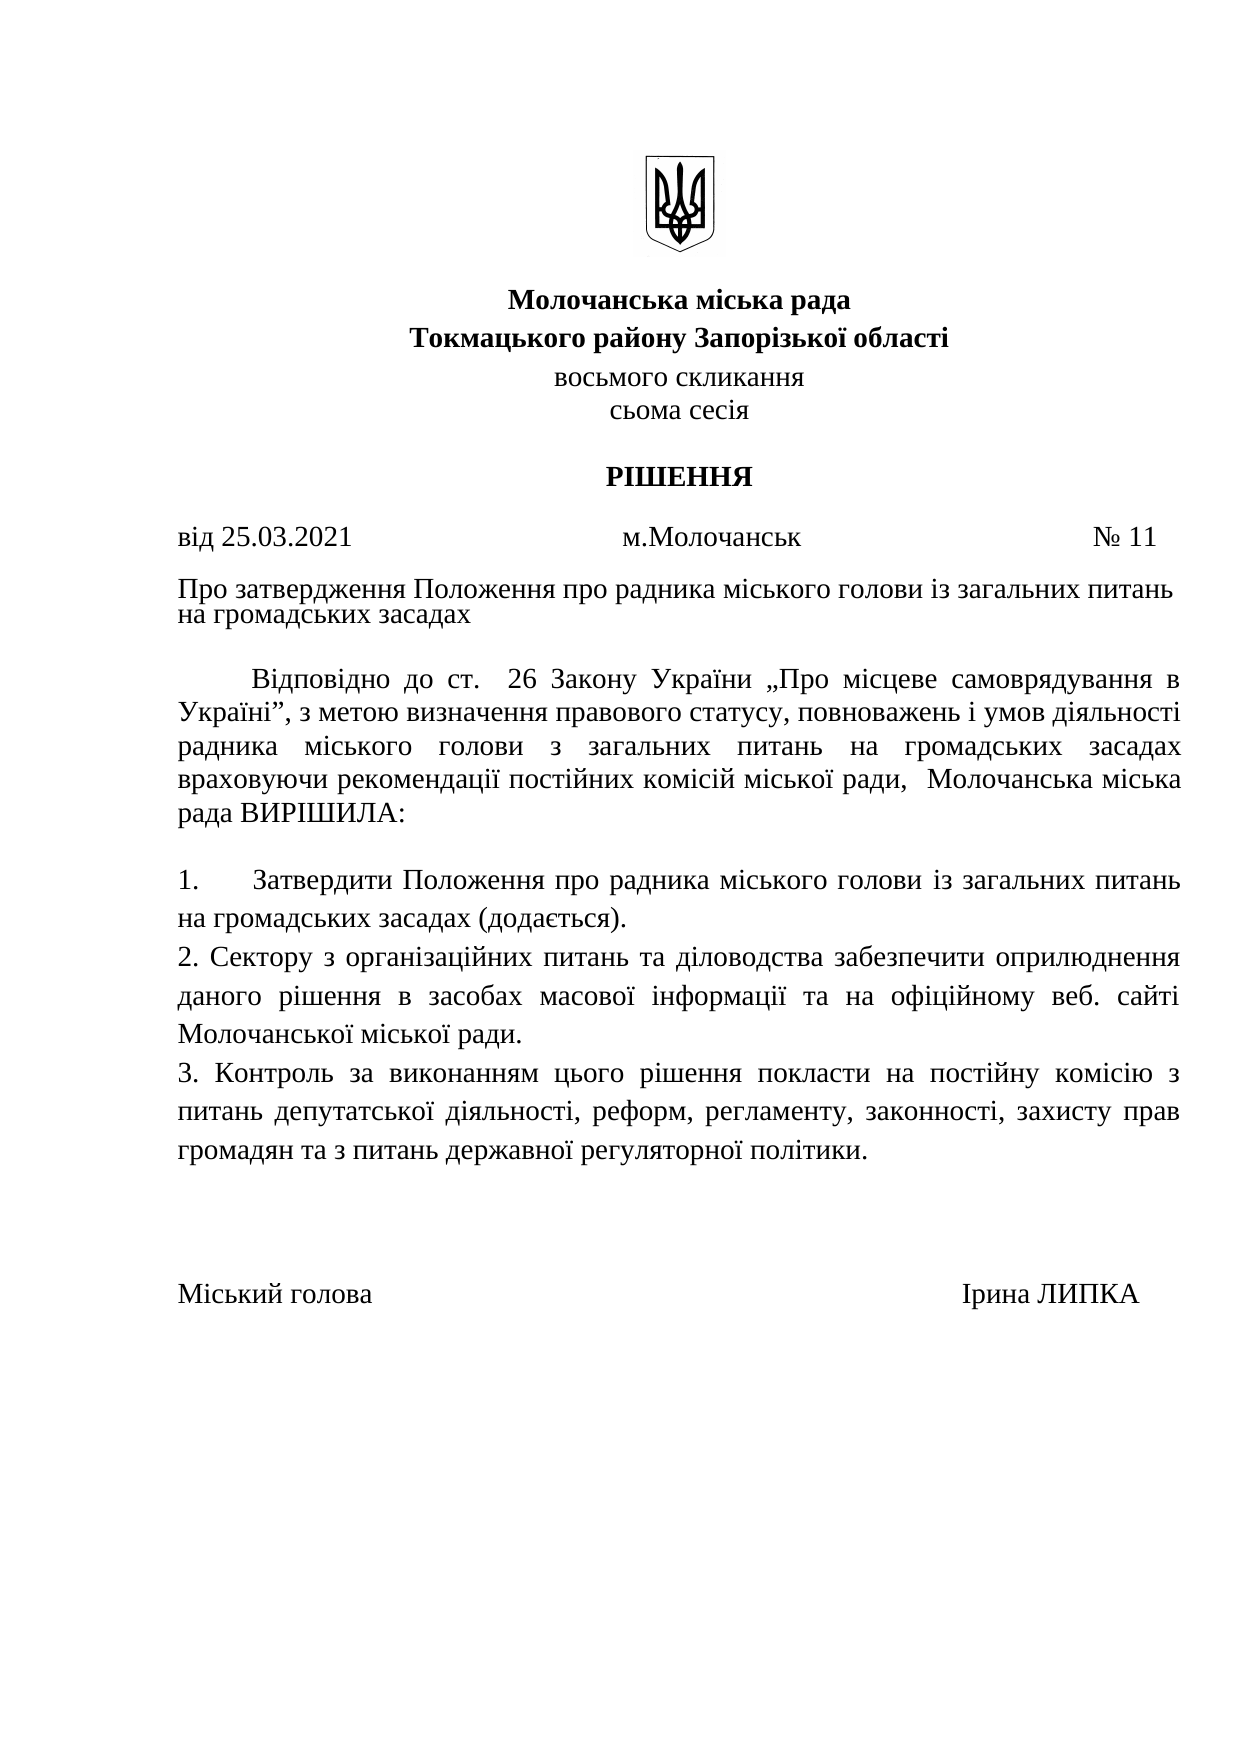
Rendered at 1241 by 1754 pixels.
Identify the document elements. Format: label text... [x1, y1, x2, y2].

text Відповідно до ст. 26 Закону України „Про місцеве самоврядування в Україні”, з метою визначення правового статусу, повноважень і умов діяльності радника міського голови з загальних питань на громадських засадах враховуючи рекомендації постійних комісій міської ради, Молочанська міська рада ВИРІШИЛА: [177, 661, 1182, 828]
text восьмого скликання [177, 359, 1181, 392]
text 3. Контроль за виконанням цього рішення покласти на постійну комісію з питань депутатської діяльності, реформ, регламенту, законності, захисту прав громадян та з питань державної регуляторної політики. [177, 1055, 1181, 1165]
text Про затвердження Положення про радника міського голови із загальних питань [177, 578, 1181, 603]
text сьома сесія [177, 392, 1181, 426]
list Затвердити Положення про радника міського голови із загальних питань на громадських засадах (додається). [177, 862, 1181, 934]
picture [633, 150, 726, 257]
text 2. Сектору з організаційних питань та діловодства забезпечити оприлюднення даного рішення в засобах масової інформації та на офіційному веб. сайті Молочанської міської ради. [177, 939, 1181, 1050]
text на громадських засадах [177, 603, 1181, 628]
text від 25.03.2021 м.Молочанськ № 11 [177, 519, 1181, 552]
text Токмацького району Запорізької області [177, 320, 1181, 354]
text РІШЕННЯ [177, 459, 1181, 493]
text Міський голова Ірина ЛИПКА [177, 1276, 1181, 1309]
text Молочанська міська рада [177, 282, 1181, 315]
